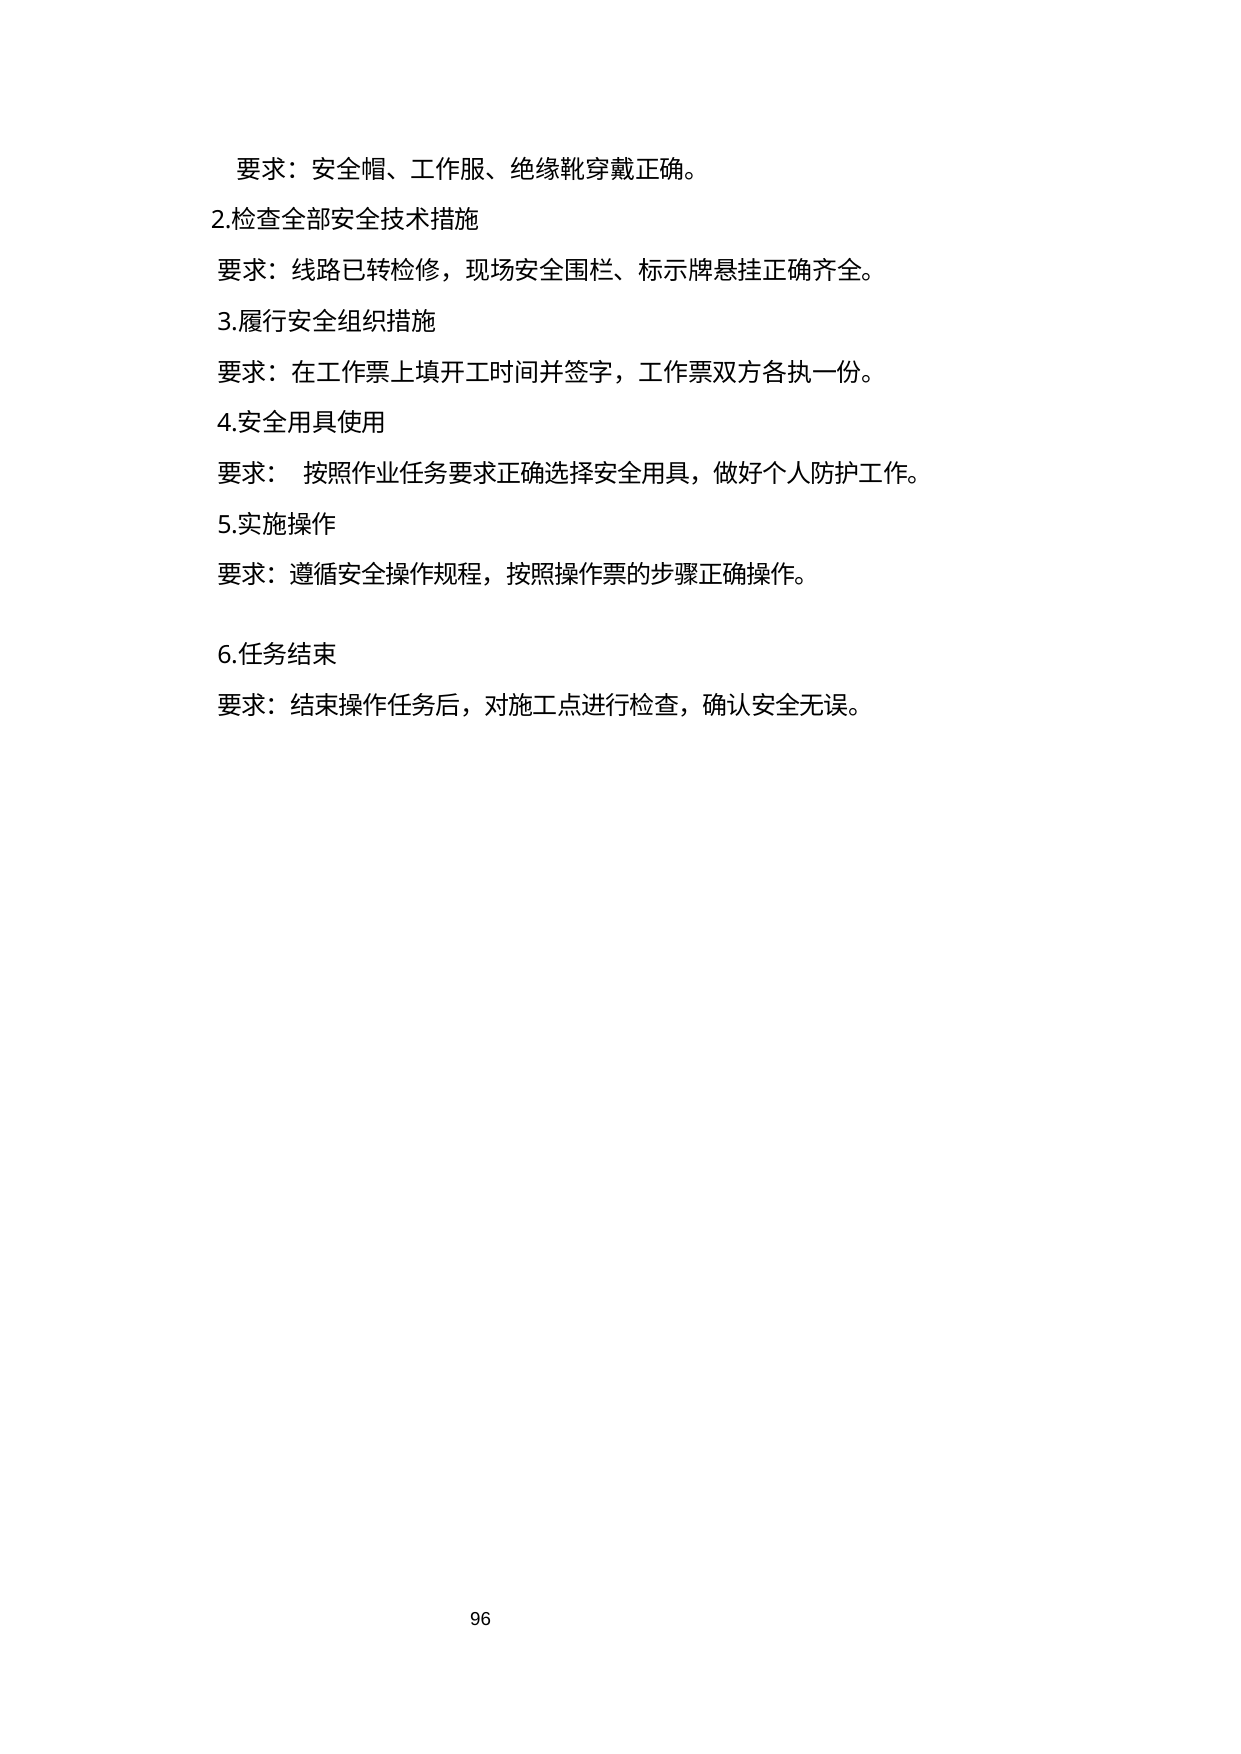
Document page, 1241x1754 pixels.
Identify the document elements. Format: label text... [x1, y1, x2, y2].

text 要求： 按照作业任务要求正确选择安全用具，做好个人防护工作。 [217, 453, 938, 490]
text 4.安全用具使用 [217, 403, 888, 439]
text 5.实施操作 [217, 504, 938, 540]
text 2.检查全部安全技术措施 [186, 200, 1054, 236]
text 6.任务结束 [186, 635, 1054, 671]
text 要求：安全帽、工作服、绝缘靴穿戴正确。 [186, 149, 1054, 185]
text 要求：遵循安全操作规程，按照操作票的步骤正确操作。 [186, 555, 1054, 612]
text 要求：在工作票上填开工时间并签字，工作票双方各执一份。 [217, 352, 888, 388]
text 3.履行安全组织措施 [217, 301, 888, 337]
text 要求：线路已转检修，现场安全围栏、标示牌悬挂正确齐全。 [217, 251, 888, 287]
text 要求：结束操作任务后，对施工点进行检查，确认安全无误。 [186, 686, 1054, 722]
